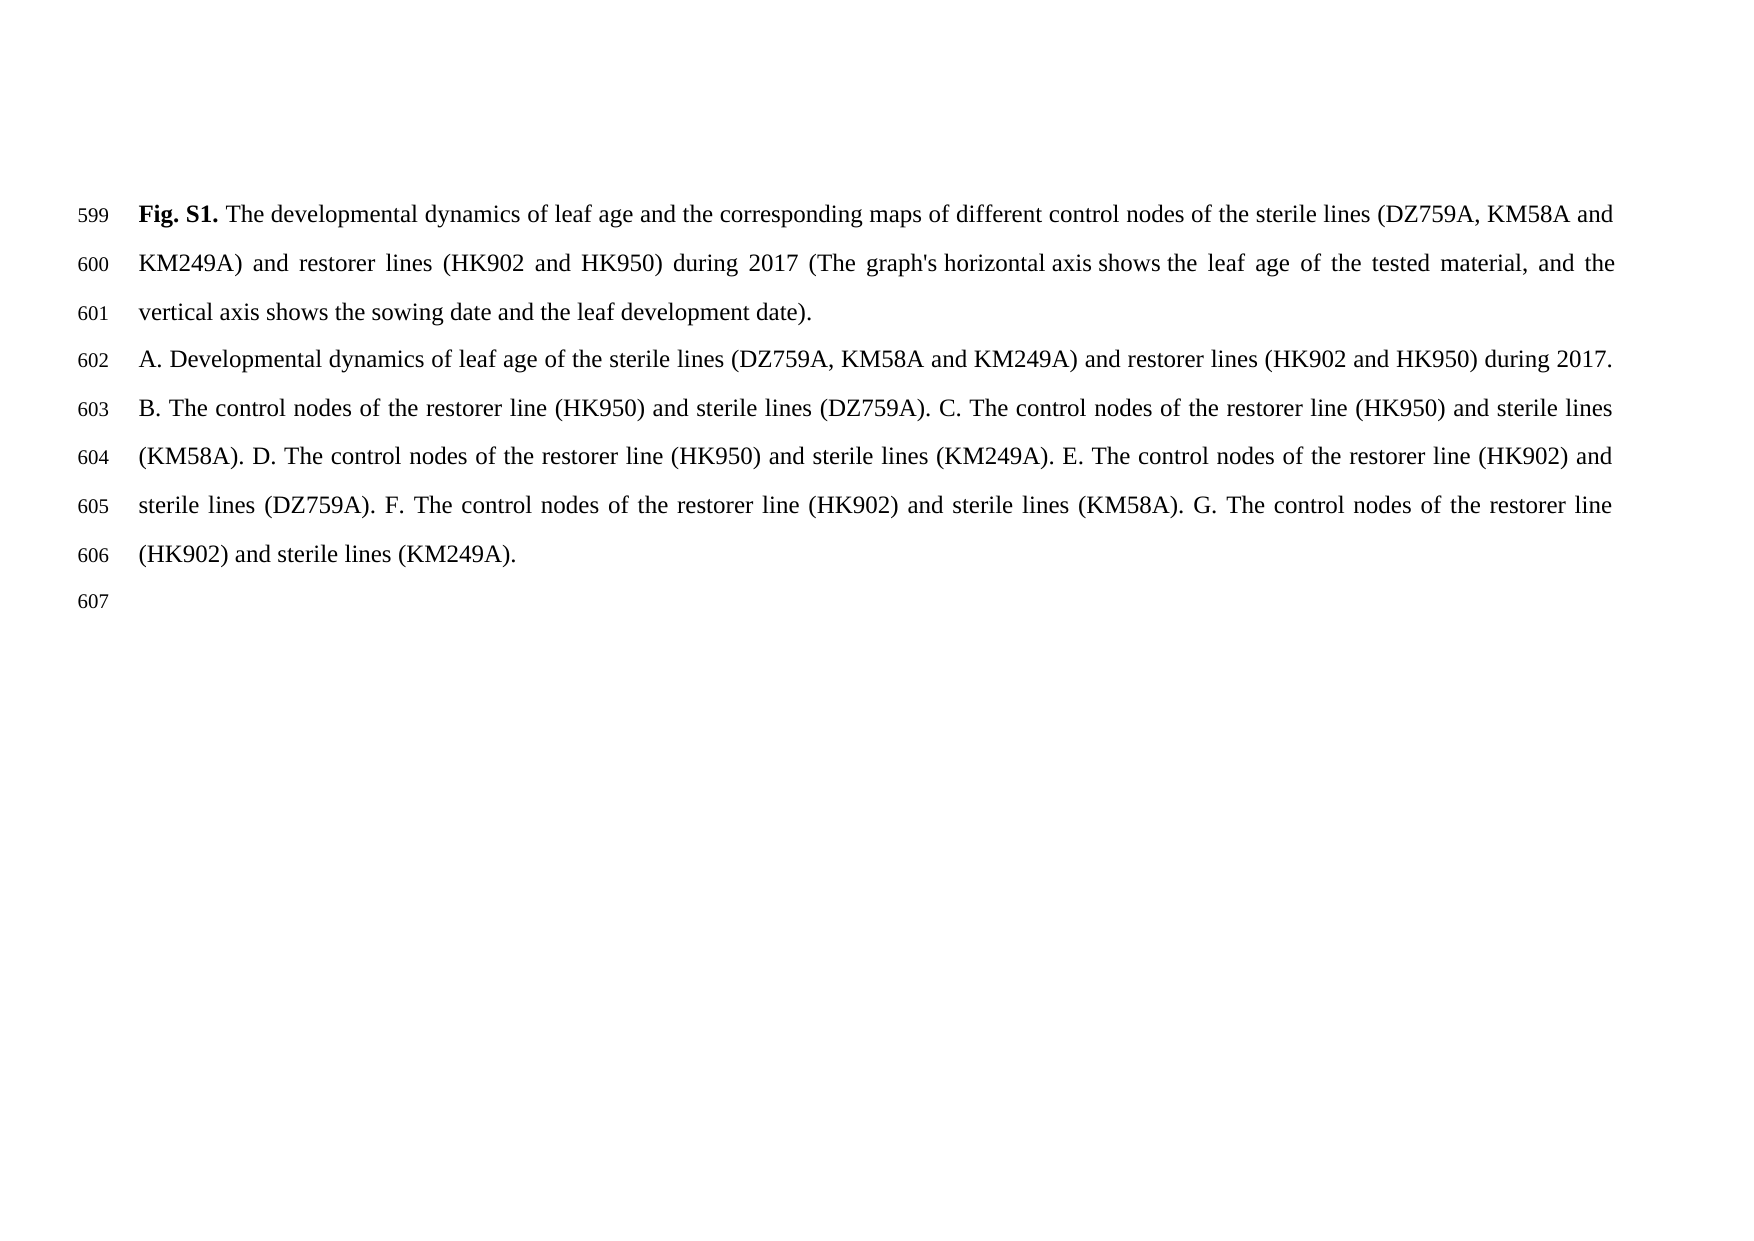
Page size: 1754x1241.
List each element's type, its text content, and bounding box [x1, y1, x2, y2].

text Fig. S1. The developmental dynamics of leaf age and the corresponding maps of different control nodes of the sterile lines (DZ759A, KM58A and KM249A) and restorer lines (HK902 and HK950) during 2017 (The graph's horizontal axis shows the leaf age of the tested material, and the vertical axis shows the sowing date and the leaf development date). [138, 198, 1616, 328]
text A. Developmental dynamics of leaf age of the sterile lines (DZ759A, KM58A and KM249A) and restorer lines (HK902 and HK950) during 2017. B. The control nodes of the restorer line (HK950) and sterile lines (DZ759A). C. The control nodes of the restorer line (HK950) and sterile lines (KM58A). D. The control nodes of the restorer line (HK950) and sterile lines (KM249A). E. The control nodes of the restorer line (HK902) and sterile lines (DZ759A). F. The control nodes of the restorer line (HK902) and sterile lines (KM58A). G. The control nodes of the restorer line (HK902) and sterile lines (KM249A). [138, 342, 1616, 569]
